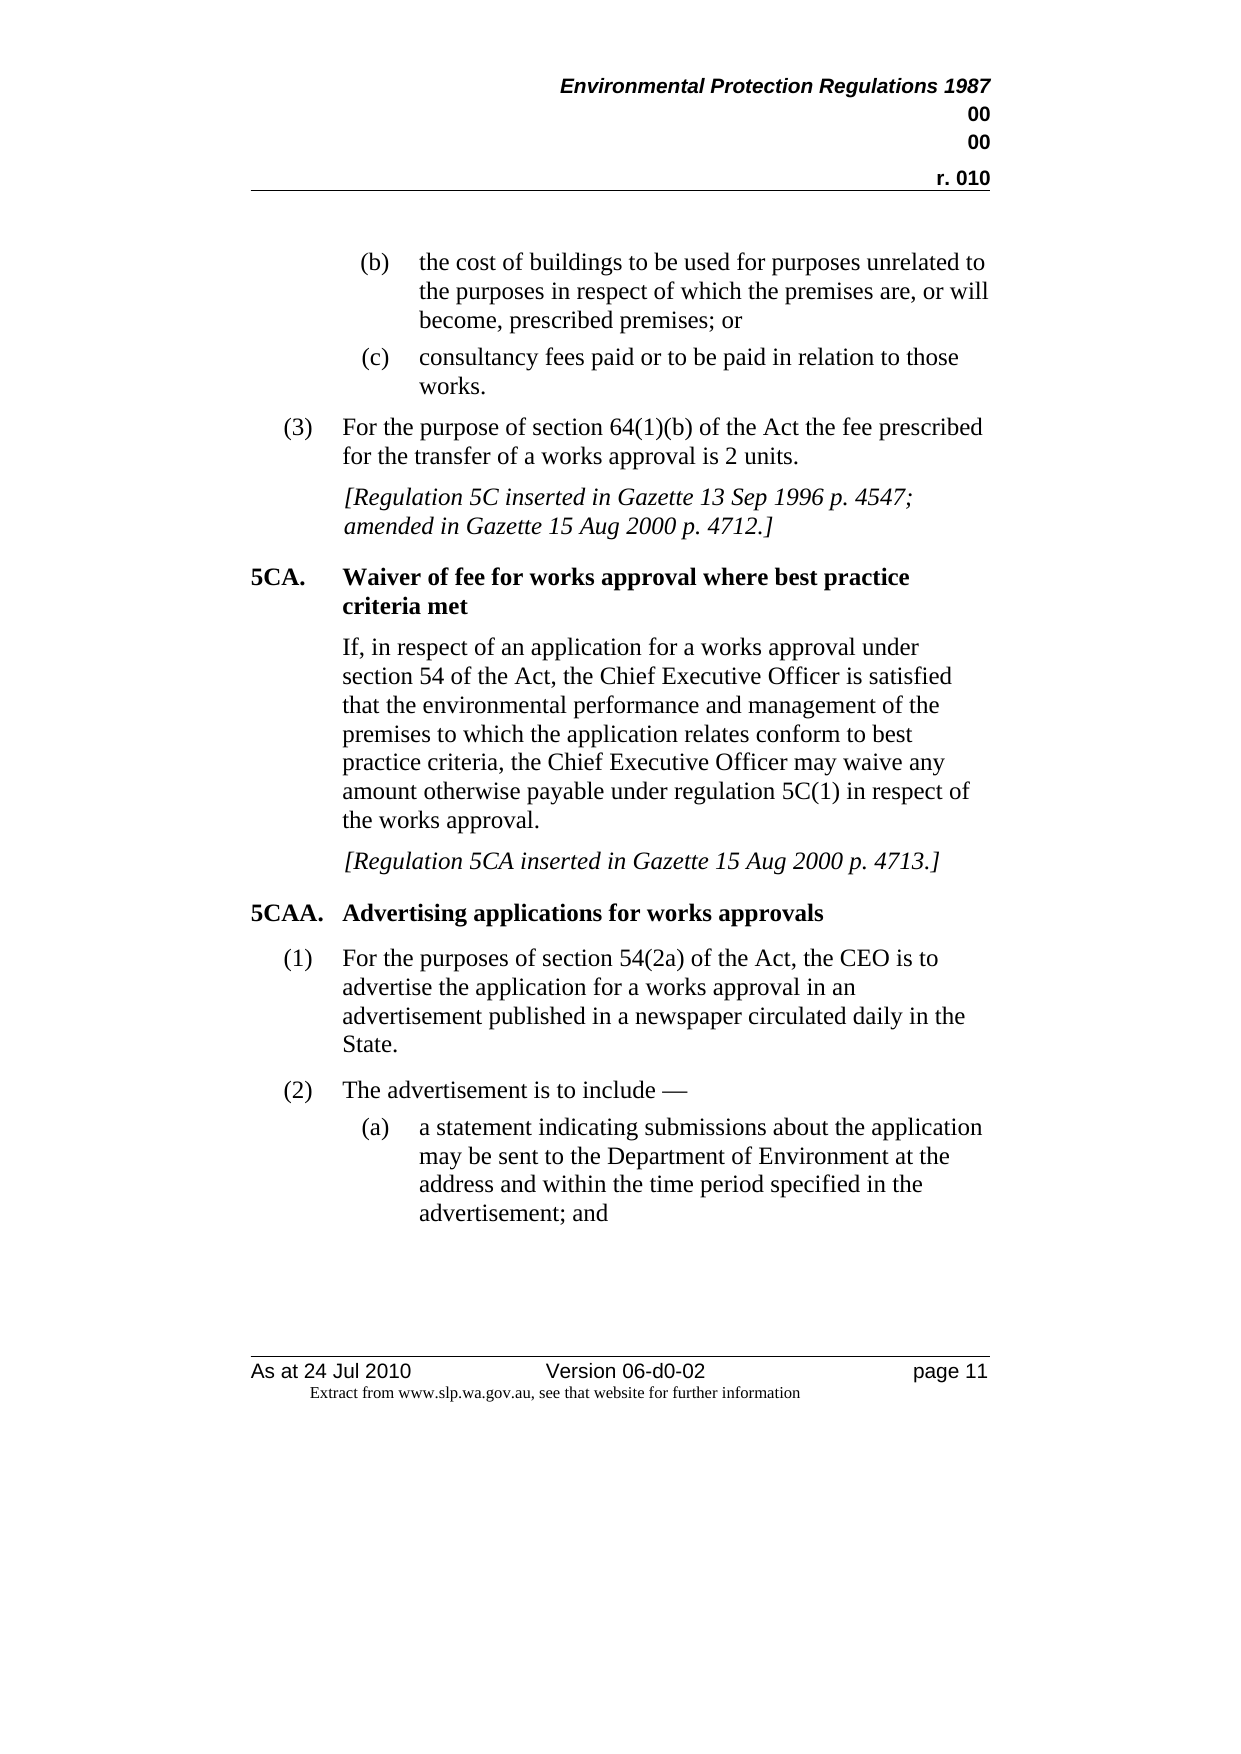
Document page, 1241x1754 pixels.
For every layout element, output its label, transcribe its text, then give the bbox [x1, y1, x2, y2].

subtitle 5CA. Waiver of fee for works approval where best practice criteria met [251, 562, 990, 620]
subtitle 5CAA. Advertising applications for works approvals [251, 898, 990, 927]
text [Regulation 5CA inserted in Gazette 15 Aug 2000 p. 4713.] [251, 846, 990, 875]
text (a) a statement indicating submissions about the application may be sent to the Department of Environment at the address and within the time period specified in the advertisement; and [251, 1112, 990, 1227]
text [Regulation 5C inserted in Gazette 13 Sep 1996 p. 4547; amended in Gazette 15 Aug 2000 p. 4712.] [251, 482, 990, 539]
text (2) The advertisement is to include — [251, 1075, 990, 1104]
text (b) the cost of buildings to be used for purposes unrelated to the purposes in respect of which the premises are, or will become, prescribed premises; or [251, 247, 990, 334]
text (3) For the purpose of section 64(1)(b) of the Act the fee prescribed for the transfer of a works approval is 2 units. [251, 412, 990, 469]
text If, in respect of an application for a works approval under section 54 of the Act, the Chief Executive Officer is satisfied that the environmental performance and management of the premises to which the application relates conform to best practice criteria, the Chief Executive Officer may waive any amount otherwise payable under regulation 5C(1) in respect of the works approval. [251, 632, 990, 834]
text (c) consultancy fees paid or to be paid in relation to those works. [251, 342, 990, 399]
text (1) For the purposes of section 54(2a) of the Act, the CEO is to advertise the application for a works approval in an advertisement published in a newspaper circulated daily in the State. [251, 943, 990, 1058]
